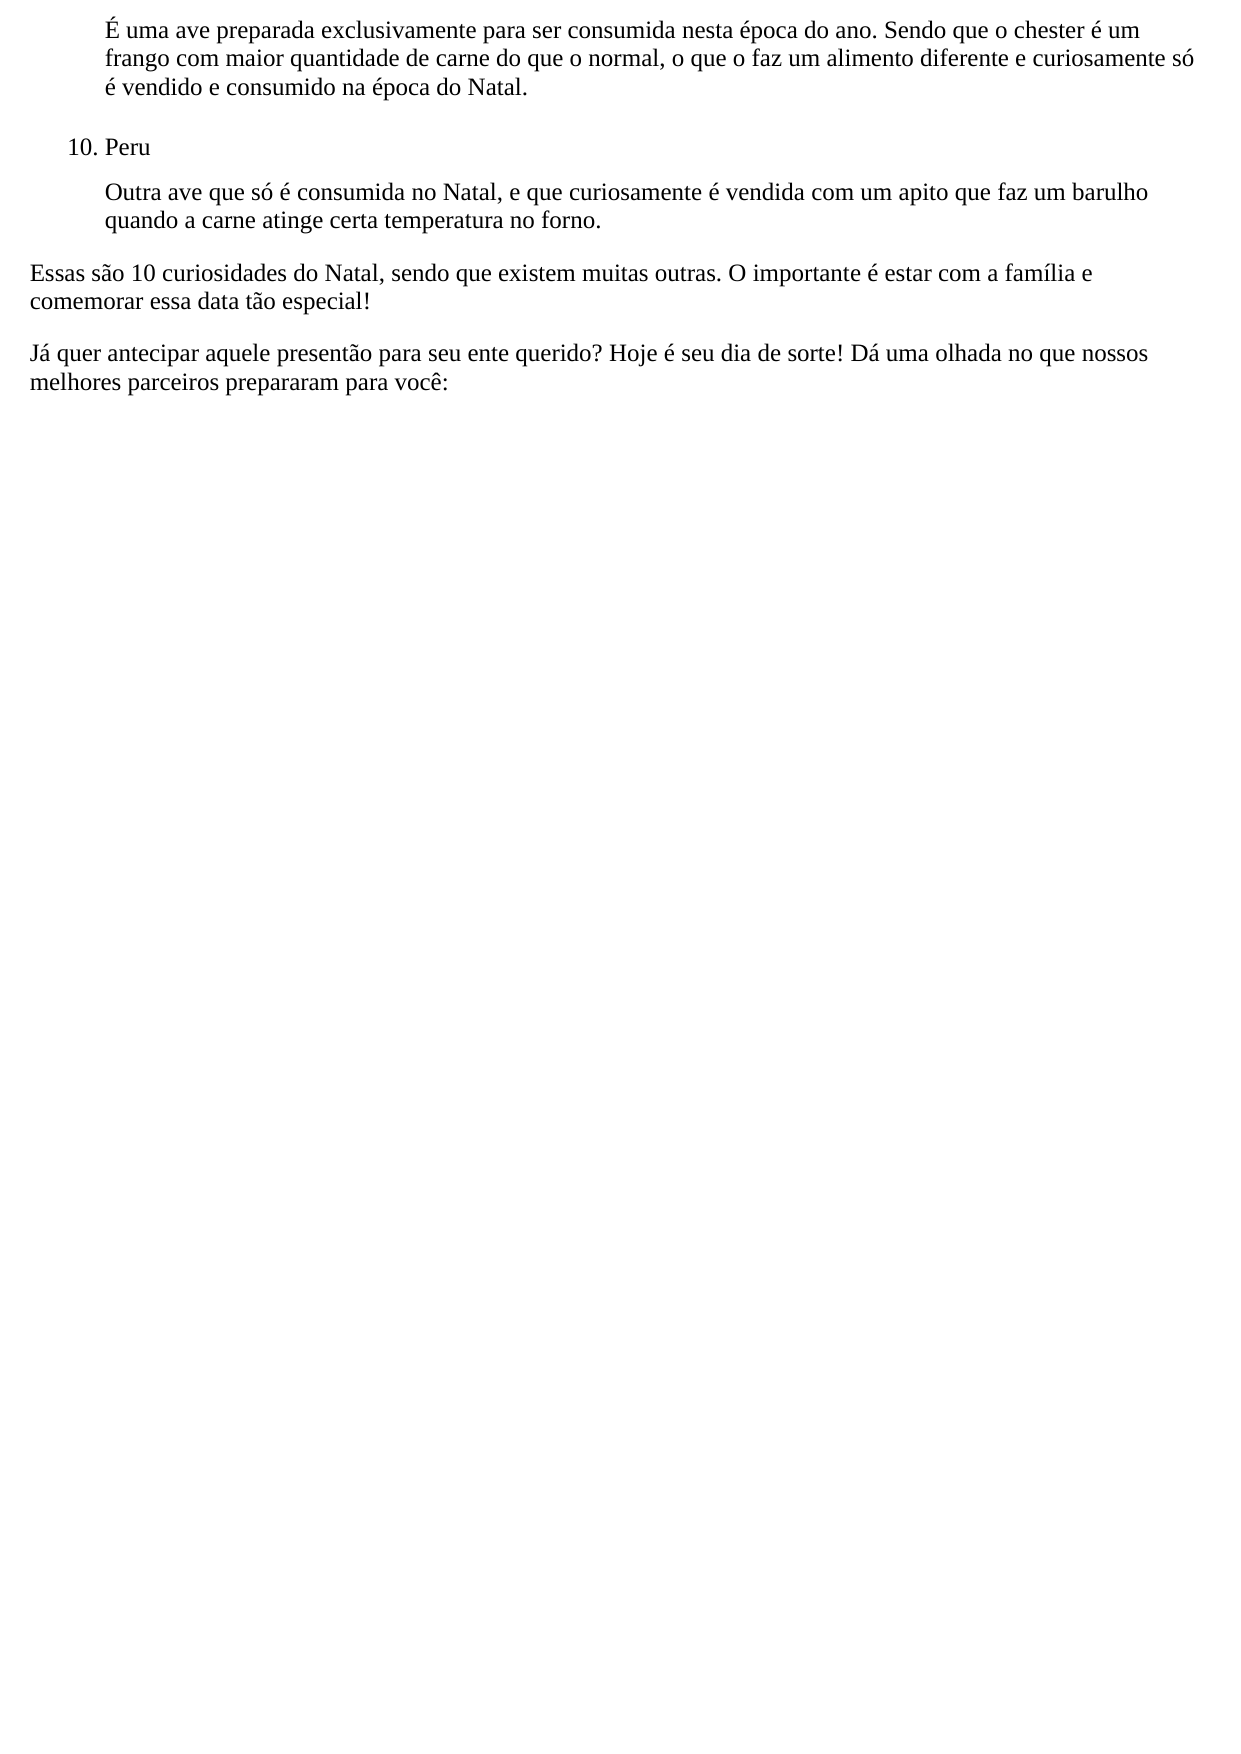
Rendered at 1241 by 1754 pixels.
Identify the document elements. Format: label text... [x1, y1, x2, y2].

text É uma ave preparada exclusivamente para ser consumida nesta época do ano. Sendo que o chester é um frango com maior quantidade de carne do que o normal, o que o faz um alimento diferente e curiosamente só é vendido e consumido na época do Natal. [104, 15, 1196, 101]
text Outra ave que só é consumida no Natal, e que curiosamente é vendida com um apito que faz um barulho quando a carne atinge certa temperatura no forno. [104, 177, 1196, 234]
list Peru [67, 132, 1196, 161]
text Já quer antecipar aquele presentão para seu ente querido? Hoje é seu dia de sorte! Dá uma olhada no que nossos melhores parceiros prepararam para você: [29, 338, 1196, 396]
text Essas são 10 curiosidades do Natal, sendo que existem muitas outras. O importante é estar com a família e comemorar essa data tão especial! [29, 258, 1196, 315]
